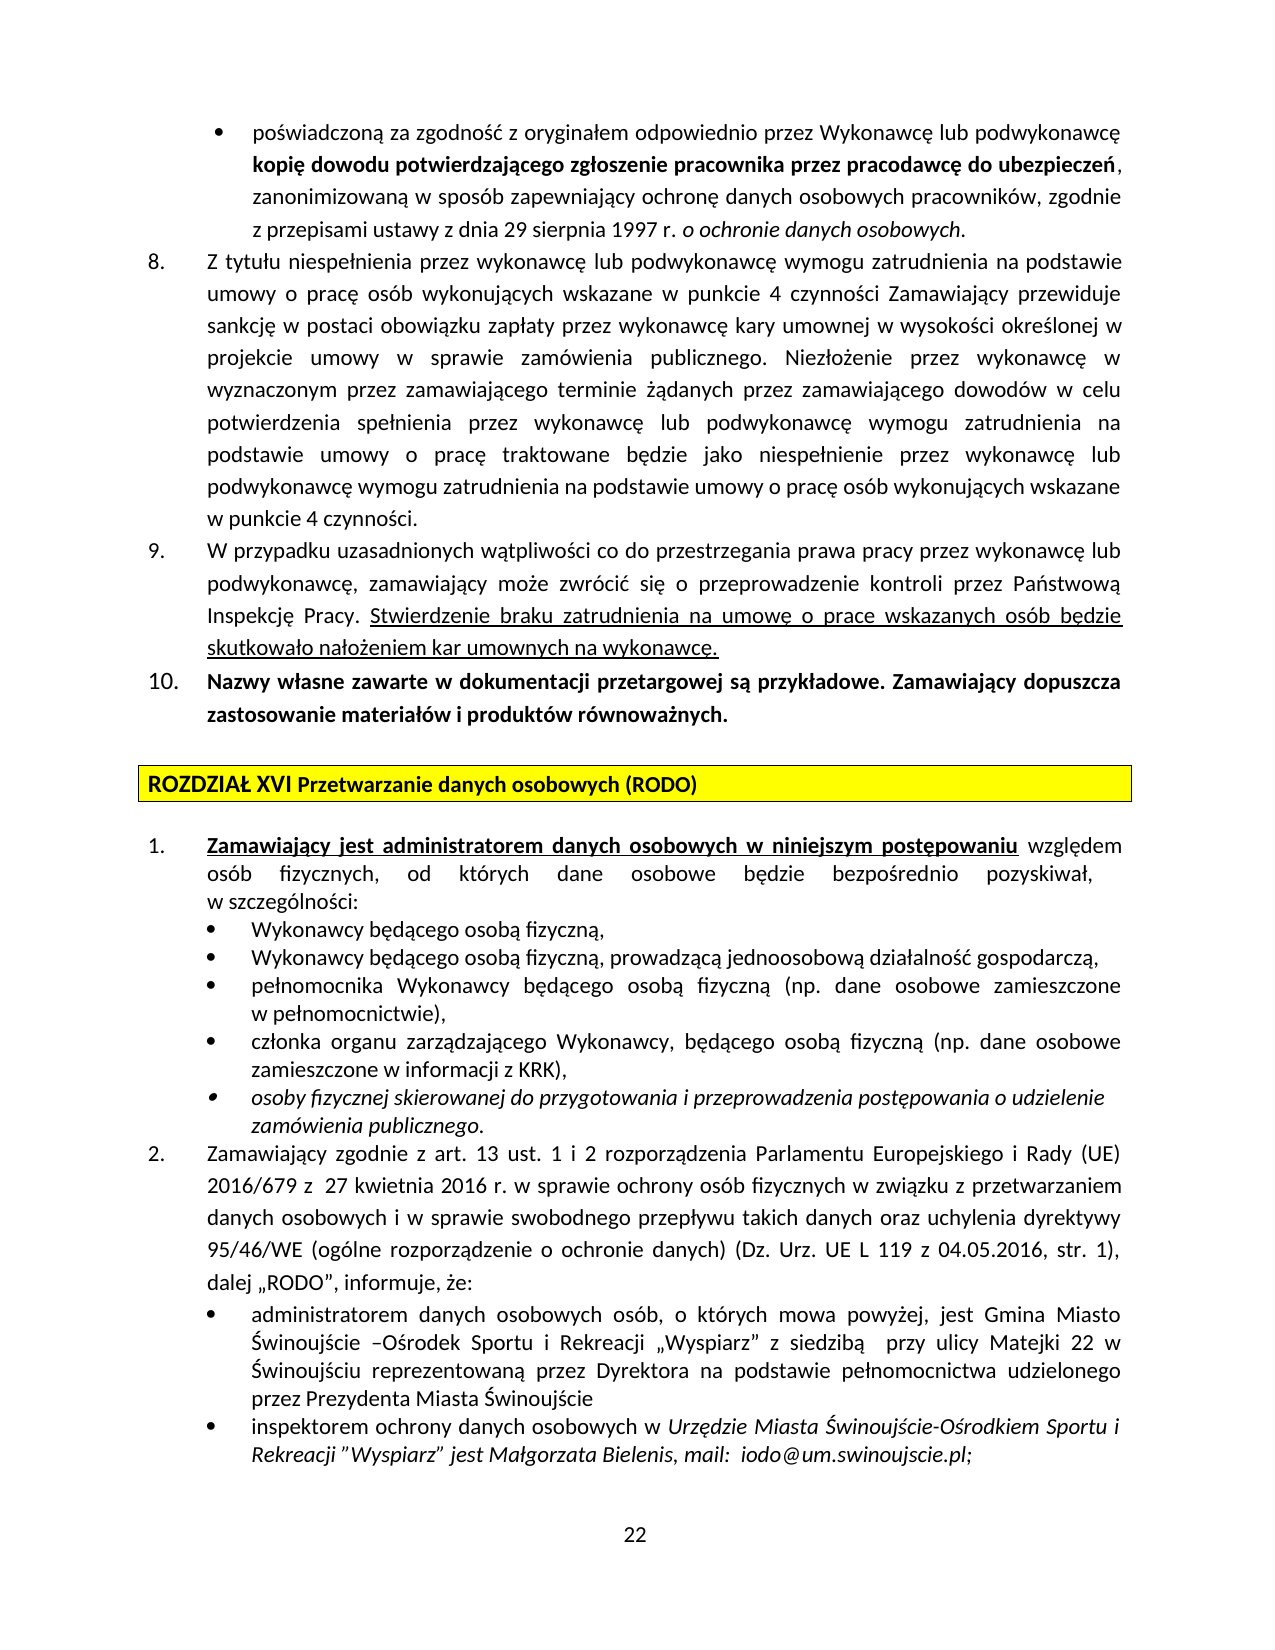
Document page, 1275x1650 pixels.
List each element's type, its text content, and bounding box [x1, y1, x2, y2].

list Wykonawcy będącego osobą fizyczną, prowadzącą jednoosobową działalność gospodarczą, [207, 943, 1122, 971]
list W przypadku uzasadnionych wątpliwości co do przestrzegania prawa pracy przez wykonawcę lub podwykonawcę, zamawiający może zwrócić się o przeprowadzenie kontroli przez Państwową Inspekcję Pracy. Stwierdzenie braku zatrudnienia na umowę o prace wskazanych osób będzie skutkowało nałożeniem kar umownych na wykonawcę. [148, 537, 1122, 661]
text ROZDZIAŁ XVI Przetwarzanie danych osobowych (RODO) [139, 766, 1131, 801]
list poświadczoną za zgodność z oryginałem odpowiednio przez Wykonawcę lub podwykonawcę kopię dowodu potwierdzającego zgłoszenie pracownika przez pracodawcę do ubezpieczeń, zanonimizowaną w sposób zapewniający ochronę danych osobowych pracowników, zgodnie z przepisami ustawy z dnia 29 sierpnia 1997 r. o ochronie danych osobowych. [215, 118, 1122, 243]
list Nazwy własne zawarte w dokumentacji przetargowej są przykładowe. Zamawiający dopuszcza zastosowanie materiałów i produktów równoważnych. [148, 665, 1122, 728]
list Z tytułu niespełnienia przez wykonawcę lub podwykonawcę wymogu zatrudnienia na podstawie umowy o pracę osób wykonujących wskazane w punkcie 4 czynności Zamawiający przewiduje sankcję w postaci obowiązku zapłaty przez wykonawcę kary umownej w wysokości określonej w projekcie umowy w sprawie zamówienia publicznego. Niezłożenie przez wykonawcę w wyznaczonym przez zamawiającego terminie żądanych przez zamawiającego dowodów w celu potwierdzenia spełnienia przez wykonawcę lub podwykonawcę wymogu zatrudnienia na podstawie umowy o pracę traktowane będzie jako niespełnienie przez wykonawcę lub podwykonawcę wymogu zatrudnienia na podstawie umowy o pracę osób wykonujących wskazane w punkcie 4 czynności. [148, 247, 1122, 532]
list administratorem danych osobowych osób, o których mowa powyżej, jest Gmina Miasto Świnoujście –Ośrodek Sportu i Rekreacji „Wyspiarz” z siedzibą przy ulicy Matejki 22 w Świnoujściu reprezentowaną przez Dyrektora na podstawie pełnomocnictwa udzielonego przez Prezydenta Miasta Świnoujście [207, 1300, 1122, 1412]
list osoby fizycznej skierowanej do przygotowania i przeprowadzenia postępowania o udzielenie zamówienia publicznego. [207, 1083, 1122, 1139]
text 1. Zamawiający jest administratorem danych osobowych w niniejszym postępowaniu względem osób fizycznych, od których dane osobowe będzie bezpośrednio pozyskiwał, w szczególności: [148, 831, 1122, 915]
list inspektorem ochrony danych osobowych w Urzędzie Miasta Świnoujście-Ośrodkiem Sportu i Rekreacji ”Wyspiarz” jest Małgorzata Bielenis, mail: iodo@um.swinoujscie.pl; [207, 1412, 1122, 1468]
text 2. Zamawiający zgodnie z art. 13 ust. 1 i 2 rozporządzenia Parlamentu Europejskiego i Rady (UE) 2016/679 z 27 kwietnia 2016 r. w sprawie ochrony osób fizycznych w związku z przetwarzaniem danych osobowych i w sprawie swobodnego przepływu takich danych oraz uchylenia dyrektywy 95/46/WE (ogólne rozporządzenie o ochronie danych) (Dz. Urz. UE L 119 z 04.05.2016, str. 1), dalej „RODO”, informuje, że: [148, 1139, 1122, 1296]
list członka organu zarządzającego Wykonawcy, będącego osobą fizyczną (np. dane osobowe zamieszczone w informacji z KRK), [207, 1027, 1122, 1083]
list Wykonawcy będącego osobą fizyczną, [207, 915, 1122, 943]
list pełnomocnika Wykonawcy będącego osobą fizyczną (np. dane osobowe zamieszczone w pełnomocnictwie), [207, 971, 1122, 1027]
